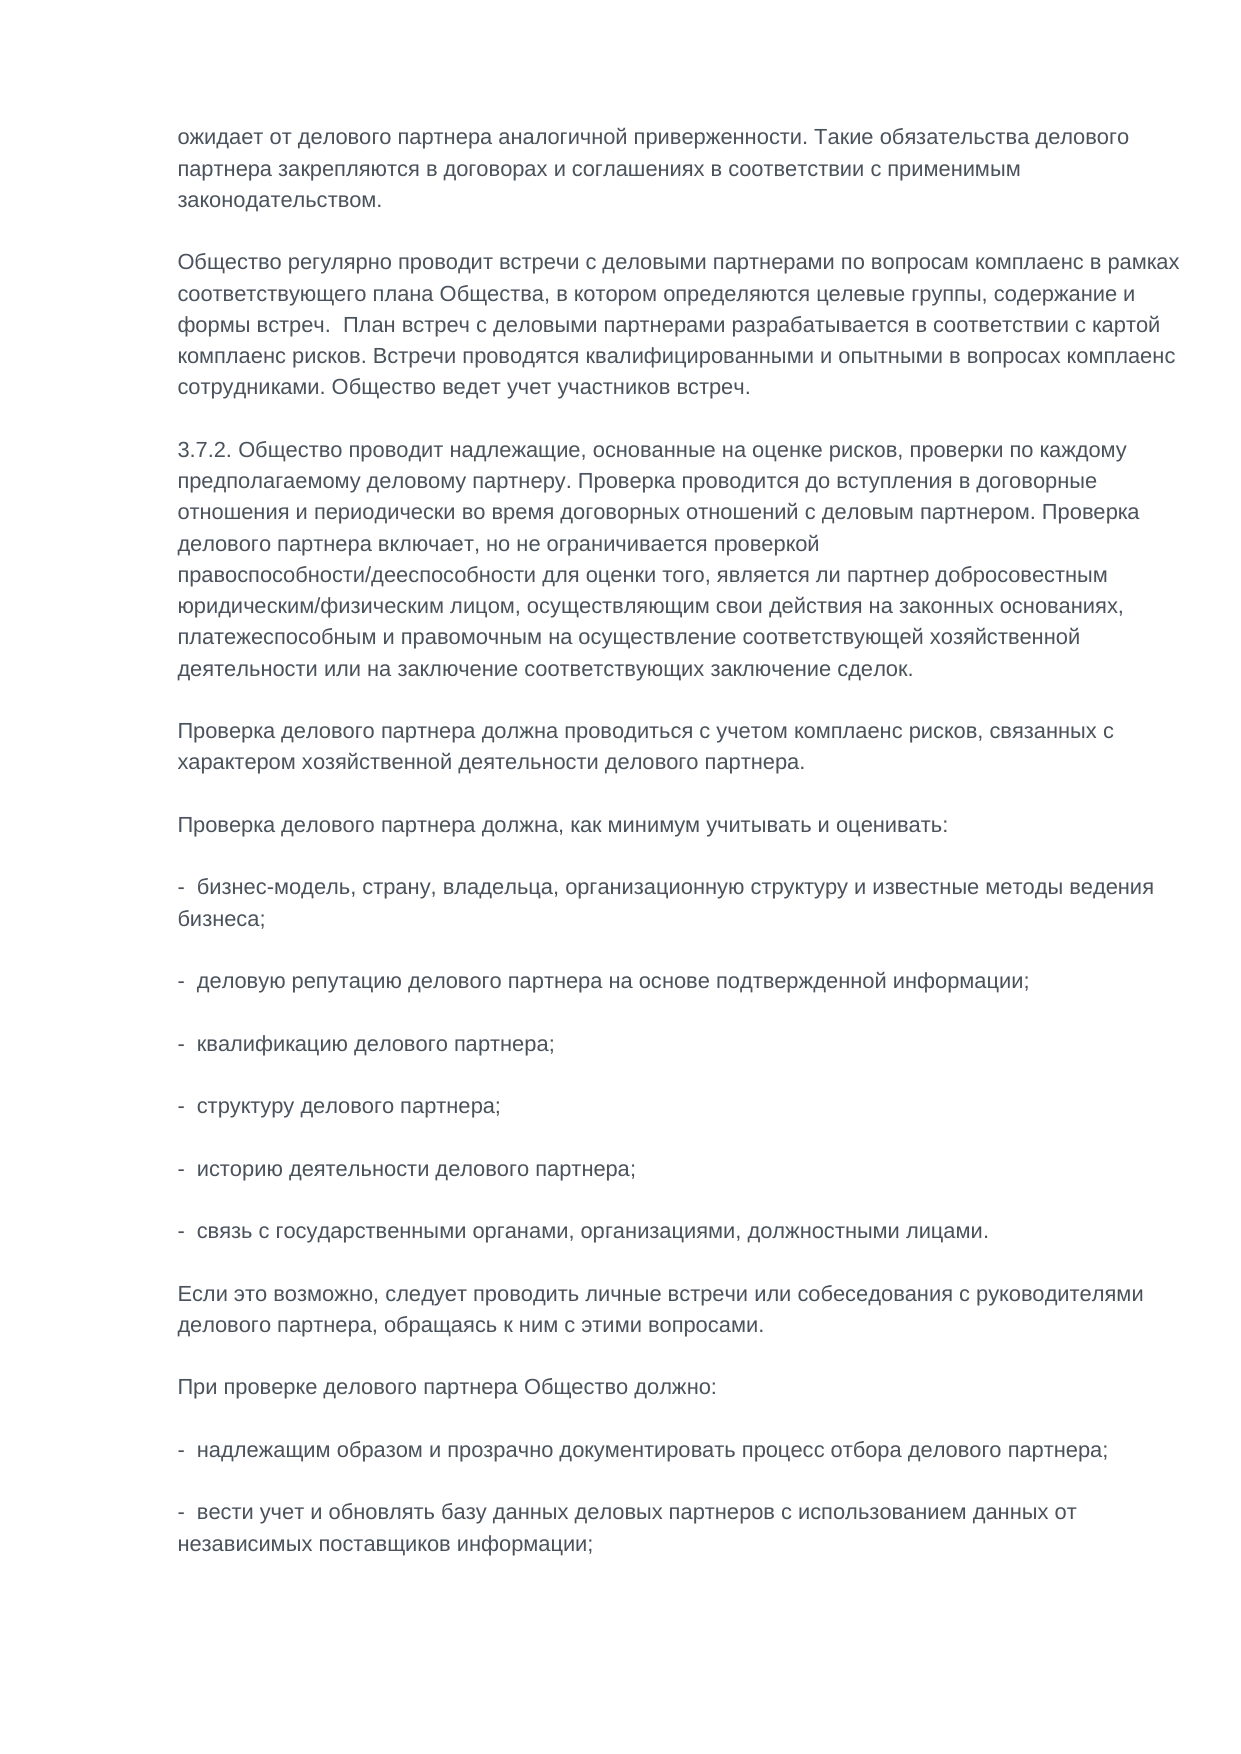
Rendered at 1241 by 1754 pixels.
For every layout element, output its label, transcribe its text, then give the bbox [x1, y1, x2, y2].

text Общество регулярно проводит встречи с деловыми партнерами по вопросам комплаенс в рамках соответствующего плана Общества, в котором определяются целевые группы, содержание и формы встреч. План встреч с деловыми партнерами разрабатывается в соответствии с картой комплаенс рисков. Встречи проводятся квалифицированными и опытными в вопросах комплаенс сотрудниками. Общество ведет учет участников встреч. [177, 243, 1181, 399]
text - квалификацию делового партнера; [177, 1024, 1181, 1056]
text - структуру делового партнера; [177, 1087, 1181, 1118]
text Проверка делового партнера должна, как минимум учитывать и оценивать: [177, 806, 1181, 837]
text - вести учет и обновлять базу данных деловых партнеров с использованием данных от независимых поставщиков информации; [177, 1493, 1181, 1556]
text Проверка делового партнера должна проводиться с учетом комплаенс рисков, связанных с характером хозяйственной деятельности делового партнера. [177, 712, 1181, 774]
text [177, 118, 1181, 212]
text - связь с государственными органами, организациями, должностными лицами. [177, 1212, 1181, 1243]
text 3.7.2. Общество проводит надлежащие, основанные на оценке рисков, проверки по каждому предполагаемому деловому партнеру. Проверка проводится до вступления в договорные отношения и периодически во время договорных отношений с деловым партнером. Проверка делового партнера включает, но не ограничивается проверкой правоспособности/дееспособности для оценки того, является ли партнер добросовестным юридическим/физическим лицом, осуществляющим свои действия на законных основаниях, платежеспособным и правомочным на осуществление соответствующей хозяйственной деятельности или на заключение соответствующих заключение сделок. [177, 431, 1181, 681]
text - деловую репутацию делового партнера на основе подтвержденной информации; [177, 962, 1181, 993]
text Если это возможно, следует проводить личные встречи или собеседования с руководителями делового партнера, обращаясь к ним с этими вопросами. [177, 1274, 1181, 1337]
text - бизнес-модель, страну, владельца, организационную структуру и известные методы ведения бизнеса; [177, 868, 1181, 931]
text - надлежащим образом и прозрачно документировать процесс отбора делового партнера; [177, 1431, 1181, 1462]
text При проверке делового партнера Общество должно: [177, 1368, 1181, 1399]
text - историю деятельности делового партнера; [177, 1149, 1181, 1181]
